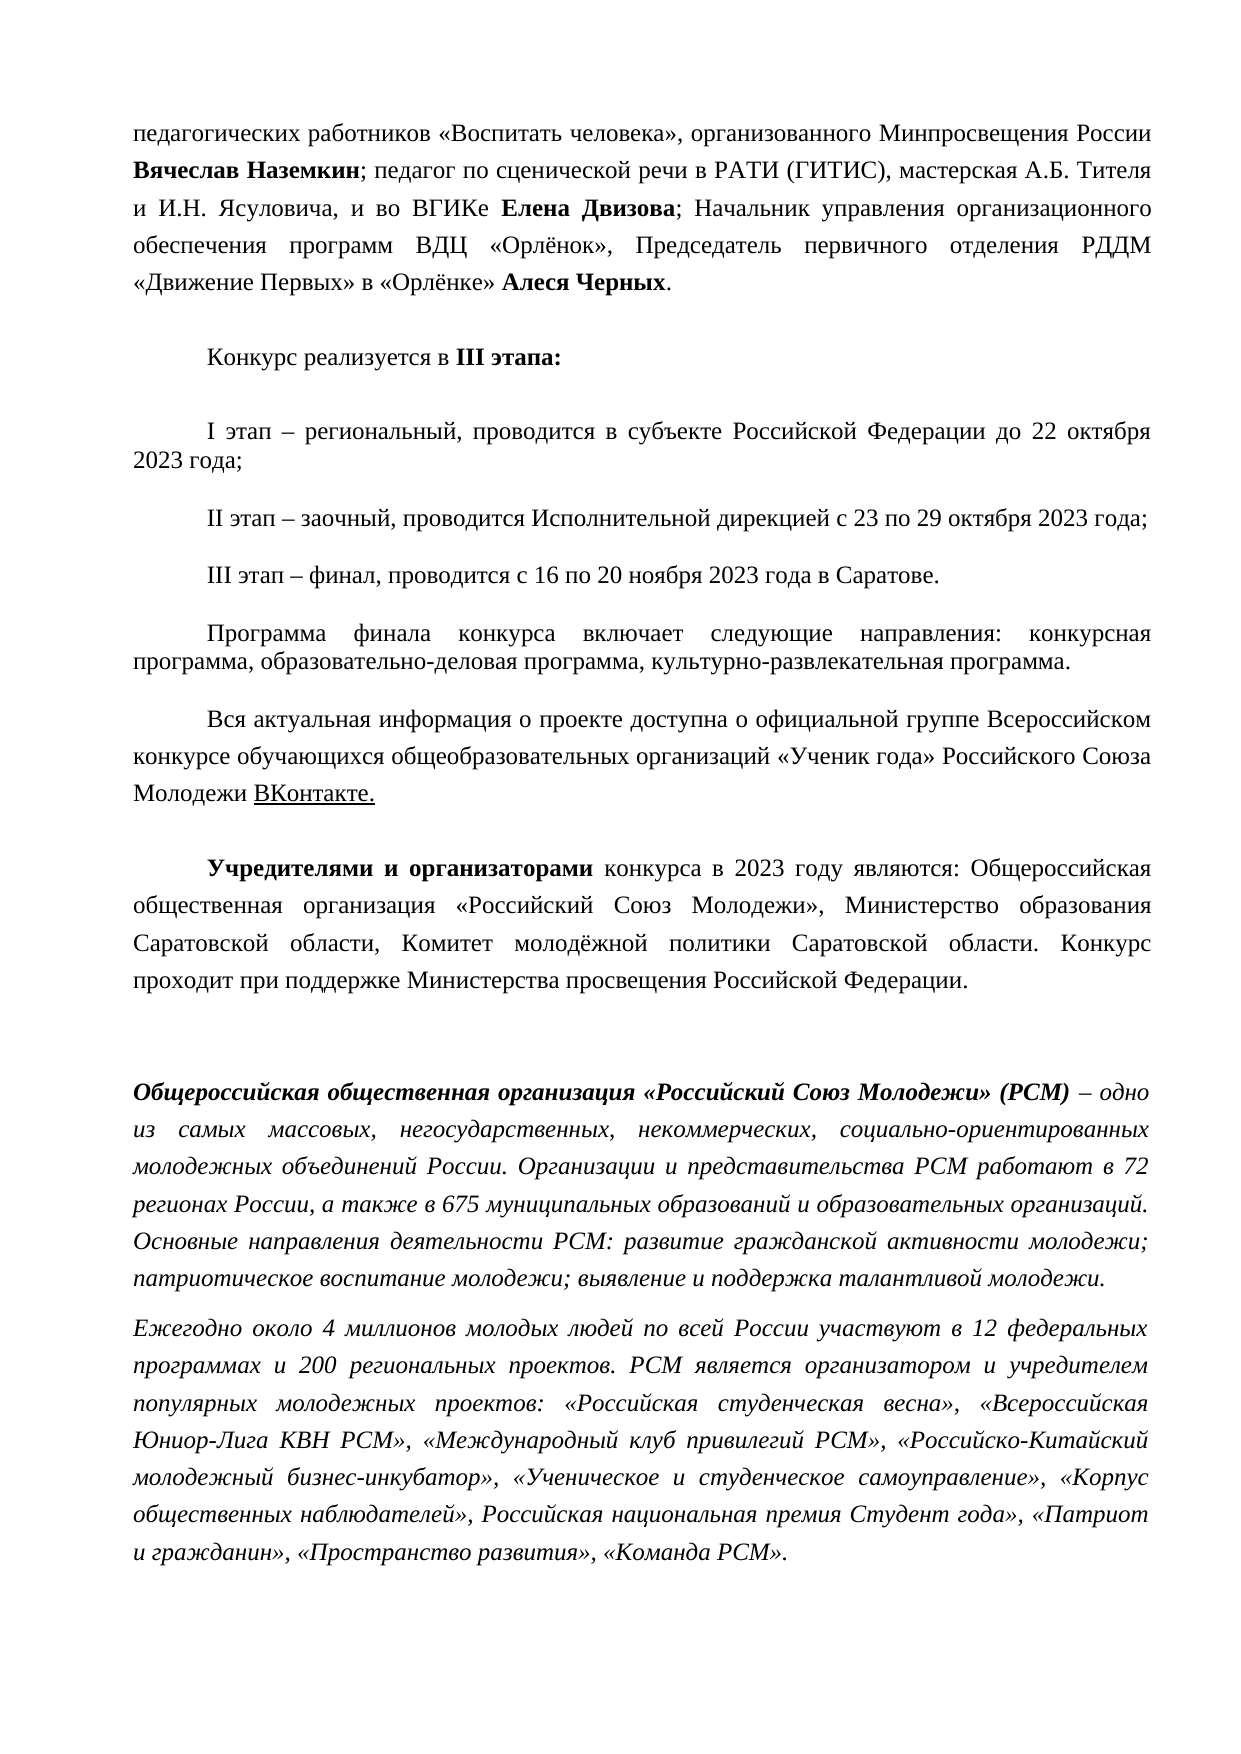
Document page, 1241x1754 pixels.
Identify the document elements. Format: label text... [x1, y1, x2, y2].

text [133, 118, 1152, 296]
text III этап – финал, проводится с 16 по 20 ноября 2023 года в Саратове. [133, 560, 1152, 589]
text Вся актуальная информация о проекте доступна о официальной группе Всероссийском конкурсе обучающихся общеобразовательных организаций «Ученик года» Российского Союза Молодежи ВКонтакте. [133, 704, 1152, 807]
text II этап – заочный, проводится Исполнительной дирекцией с 23 по 29 октября 2023 года; [133, 503, 1152, 531]
text Учредителями и организаторами конкурса в 2023 году являются: Общероссийская общественная организация «Российский Союз Молодежи», Министерство образования Саратовской области, Комитет молодёжной политики Саратовской области. Конкурс проходит при поддержке Министерства просвещения Российской Федерации. [133, 853, 1152, 994]
text Общероссийская общественная организация «Российский Союз Молодежи» (РСМ) – одно из самых массовых, негосударственных, некоммерческих, социально-ориентированных молодежных объединений России. Организации и представительства РСМ работают в 72 регионах России, а также в 675 муниципальных образований и образовательных организаций. Основные направления деятельности РСМ: развитие гражданской активности молодежи; патриотическое воспитание молодежи; выявление и поддержка талантливой молодежи. [133, 1077, 1152, 1292]
text Программа финала конкурса включает следующие направления: конкурсная программа, образовательно-деловая программа, культурно-развлекательная программа. [133, 618, 1152, 675]
text Конкурс реализуется в III этапа: [133, 342, 1152, 371]
text Ежегодно около 4 миллионов молодых людей по всей России участвуют в 12 федеральных программах и 200 региональных проектов. РСМ является организатором и учредителем популярных молодежных проектов: «Российская студенческая весна», «Всероссийская Юниор-Лига КВН РСМ», «Международный клуб привилегий РСМ», «Российско-Китайский молодежный бизнес-инкубатор», «Ученическое и студенческое самоуправление», «Корпус общественных наблюдателей», Российская национальная премия Студент года», «Патриот и гражданин», «Пространство развития», «Команда РСМ». [133, 1313, 1152, 1566]
text I этап – региональный, проводится в субъекте Российской Федерации до 22 октября 2023 года; [133, 416, 1152, 474]
